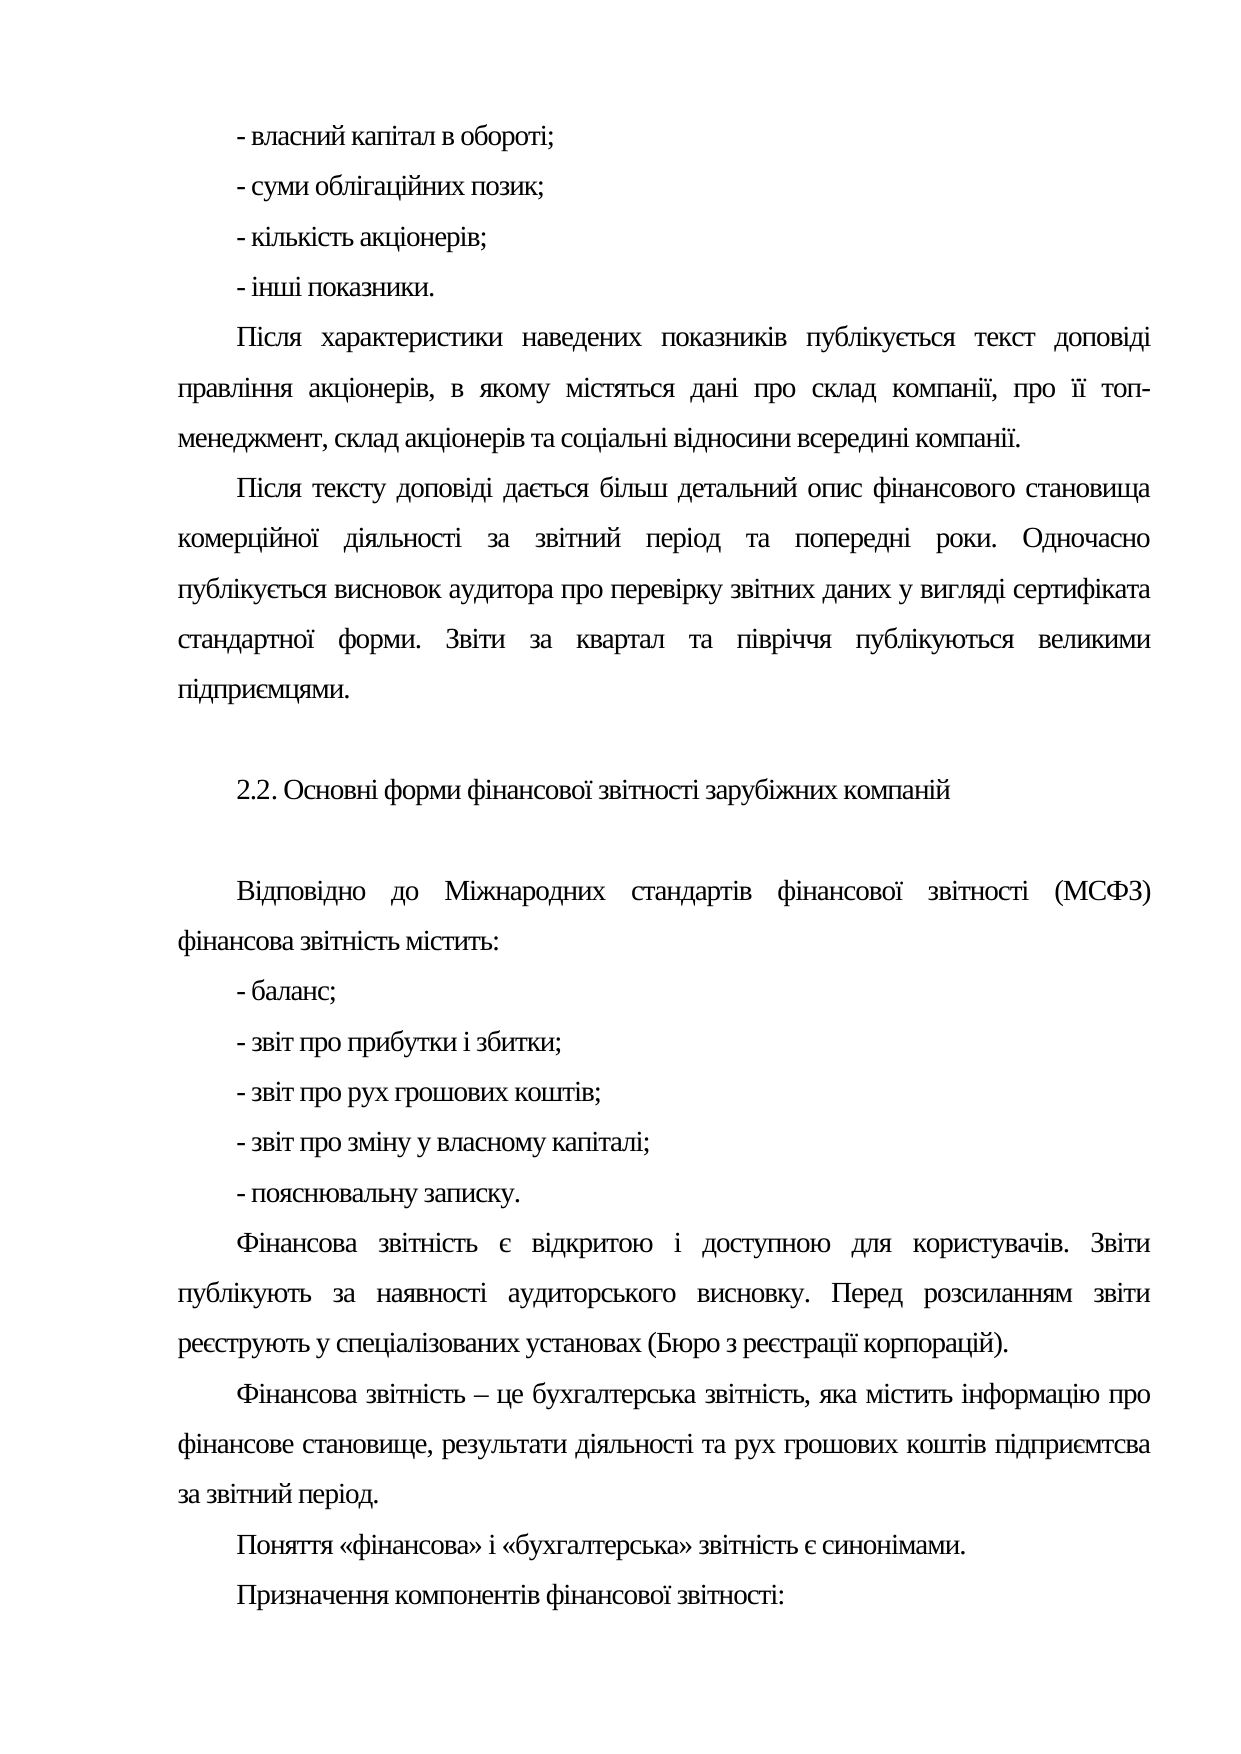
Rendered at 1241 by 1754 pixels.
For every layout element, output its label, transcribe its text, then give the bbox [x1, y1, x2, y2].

text - звіт про прибутки і збитки; [177, 1024, 1152, 1057]
text - кількість акціонерів; [177, 219, 1152, 252]
text Поняття «фінансова» і «бухгалтерська» звітність є синонімами. [177, 1527, 1152, 1560]
text - баланс; [177, 973, 1152, 1007]
text - звіт про зміну у власному капіталі; [177, 1124, 1152, 1158]
text Фінансова звітність є відкритою і доступною для користувачів. Звіти публікують за наявності аудиторського висновку. Перед розсиланням звіти реєструють у спеціалізованих установах (Бюро з реєстрації корпорацій). [177, 1225, 1152, 1359]
text Призначення компонентів фінансової звітності: [177, 1577, 1152, 1611]
text Фінансова звітність – це бухгалтерська звітність, яка містить інформацію про фінансове становище, результати діяльності та рух грошових коштів підприємтсва за звітний період. [177, 1376, 1152, 1510]
text - інші показники. [177, 269, 1152, 303]
text Після характеристики наведених показників публікується текст доповіді правління акціонерів, в якому містяться дані про склад компанії, про її топ-менеджмент, склад акціонерів та соціальні відносини всередині компанії. [177, 319, 1152, 453]
text - пояснювальну записку. [177, 1175, 1152, 1208]
text - суми облігаційних позик; [177, 168, 1152, 202]
text 2.2. Основні форми фінансової звітності зарубіжних компаній [177, 772, 1152, 806]
text Відповідно до Міжнародних стандартів фінансової звітності (МСФЗ) фінансова звітність містить: [177, 873, 1152, 957]
text - власний капітал в обороті; [177, 118, 1152, 152]
text - звіт про рух грошових коштів; [177, 1074, 1152, 1108]
text Після тексту доповіді дається більш детальний опис фінансового становища комерційної діяльності за звітний період та попередні роки. Одночасно публікується висновок аудитора про перевірку звітних даних у вигляді сертифіката стандартної форми. Звіти за квартал та півріччя публікуються великими підприємцями. [177, 470, 1152, 705]
